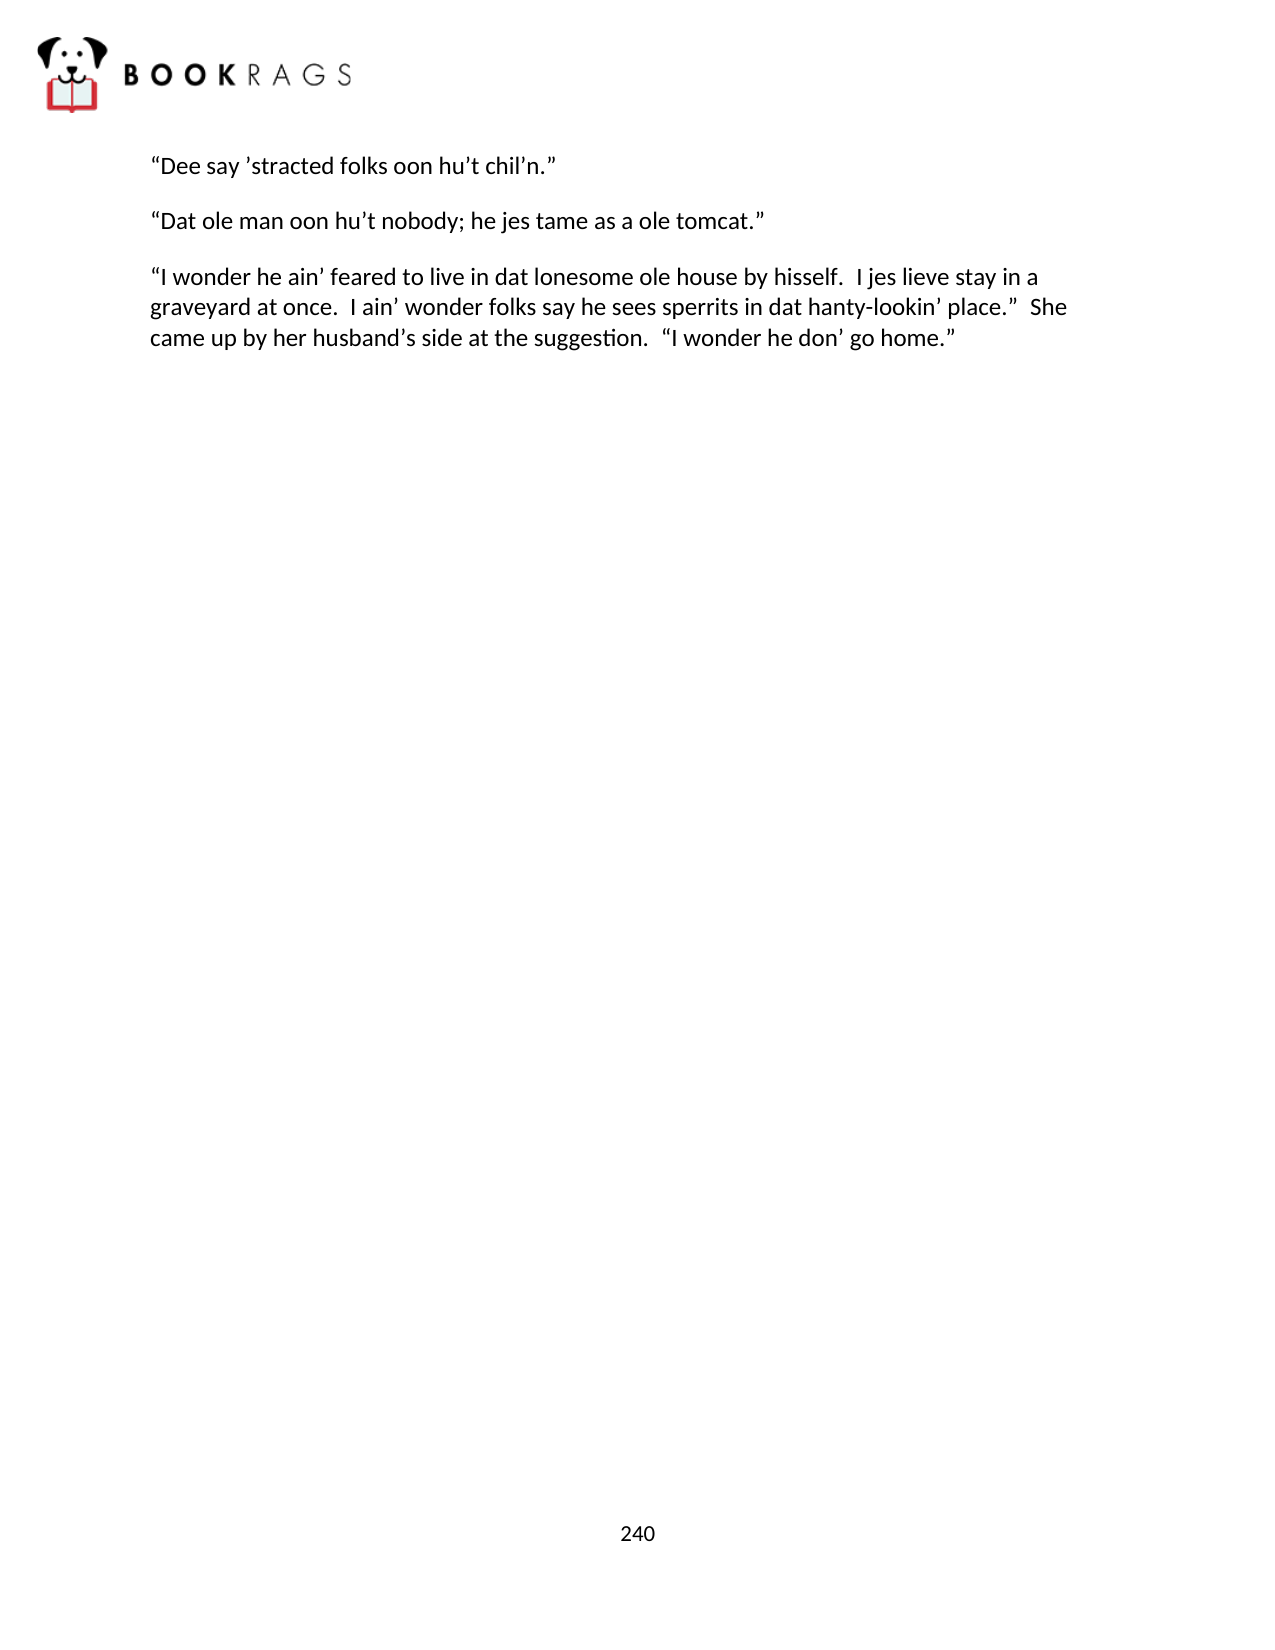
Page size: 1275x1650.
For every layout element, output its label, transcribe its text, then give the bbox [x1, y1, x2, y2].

text “I wonder he ain’ feared to live in dat lonesome ole house by hisself. I jes lieve stay in a graveyard at once. I ain’ wonder folks say he sees sperrits in dat hanty-lookin’ place.” She came up by her husband’s side at the suggestion. “I wonder he don’ go home.” [150, 261, 1125, 353]
text “Dee say ’stracted folks oon hu’t chil’n.” [150, 150, 1125, 181]
picture [37, 37, 351, 113]
text “Dat ole man oon hu’t nobody; he jes tame as a ole tomcat.” [150, 206, 1125, 236]
